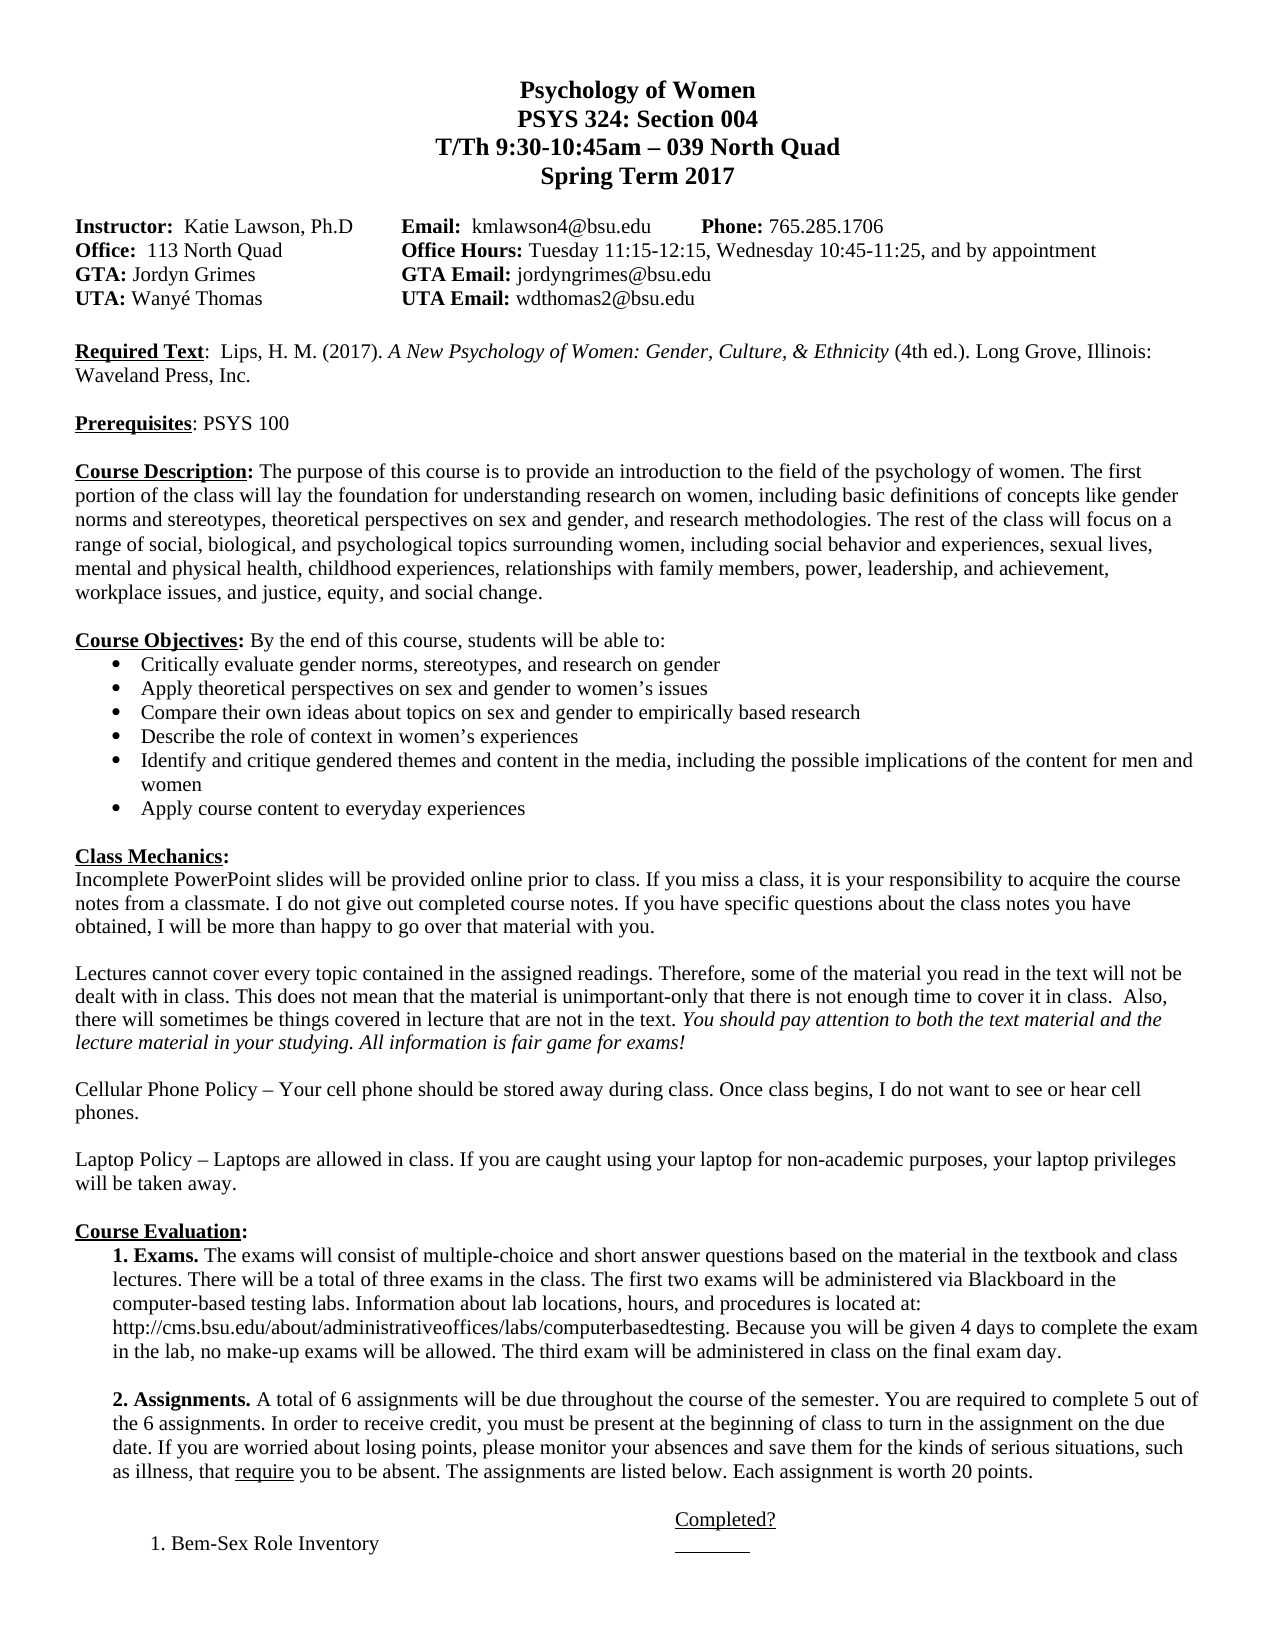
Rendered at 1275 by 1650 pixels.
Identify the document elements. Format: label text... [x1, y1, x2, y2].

text GTA: Jordyn Grimes GTA Email: jordyngrimes@bsu.edu [75, 262, 1200, 286]
text Prerequisites: PSYS 100 [75, 411, 1200, 435]
text Completed? [112, 1507, 1200, 1531]
text Course Evaluation: [75, 1218, 1200, 1243]
text Class Mechanics: [75, 844, 1200, 868]
text Course Objectives: By the end of this course, students will be able to: [75, 628, 1200, 652]
text Spring Term 2017 [75, 161, 1200, 190]
text Required Text: Lips, H. M. (2017). A New Psychology of Women: Gender, Culture, & Ethnicity (4th ed.). Long Grove, Illinois: Waveland Press, Inc. [75, 339, 1200, 387]
text Laptop Policy – Laptops are allowed in class. If you are caught using your laptop for non-academic purposes, your laptop privileges will be taken away. [75, 1148, 1200, 1194]
list Critically evaluate gender norms, stereotypes, and research on gender [112, 652, 1200, 676]
text Office: 113 North Quad Office Hours: Tuesday 11:15-12:15, Wednesday 10:45-11:25, and by appointment [75, 238, 1200, 262]
list Apply theoretical perspectives on sex and gender to women’s issues [112, 676, 1200, 700]
text T/Th 9:30-10:45am – 039 North Quad [75, 132, 1200, 161]
list Identify and critique gendered themes and content in the media, including the possible implications of the content for men and women [112, 748, 1200, 796]
text PSYS 324: Section 004 [75, 104, 1200, 132]
list Apply course content to everyday experiences [112, 796, 1200, 820]
text Course Description: The purpose of this course is to provide an introduction to the field of the psychology of women. The first portion of the class will lay the foundation for understanding research on women, including basic definitions of concepts like gender norms and stereotypes, theoretical perspectives on sex and gender, and research methodologies. The rest of the class will focus on a range of social, biological, and psychological topics surrounding women, including social behavior and experiences, sexual lives, mental and physical health, childhood experiences, relationships with family members, power, leadership, and achievement, workplace issues, and justice, equity, and social change. [75, 459, 1200, 604]
text Psychology of Women [75, 75, 1200, 104]
text 1. Bem-Sex Role Inventory [112, 1531, 1200, 1555]
text UTA: Wanyé Thomas UTA Email: wdthomas2@bsu.edu [75, 286, 1200, 310]
text 1. Exams. The exams will consist of multiple-choice and short answer questions based on the material in the textbook and class lectures. There will be a total of three exams in the class. The first two exams will be administered via Blackboard in the computer-based testing labs. Information about lab locations, hours, and procedures is located at: http://cms.bsu.edu/about/administrativeoffices/labs/computerbasedtesting. Because you will be given 4 days to complete the exam in the lab, no make-up exams will be allowed. The third exam will be administered in class on the final exam day. [112, 1243, 1200, 1363]
list Compare their own ideas about topics on sex and gender to empirically based research [112, 700, 1200, 724]
text Incomplete PowerPoint slides will be provided online prior to class. If you miss a class, it is your responsibility to acquire the course notes from a classmate. I do not give out completed course notes. If you have specific questions about the class notes you have obtained, I will be more than happy to go over that material with you. [75, 868, 1200, 938]
text Instructor: Katie Lawson, Ph.D Email: kmlawson4@bsu.edu Phone: 765.285.1706 [75, 214, 1200, 238]
text Cellular Phone Policy – Your cell phone should be stored away during class. Once class begins, I do not want to see or hear cell phones. [75, 1078, 1200, 1124]
list Describe the role of context in women’s experiences [112, 724, 1200, 748]
text Lectures cannot cover every topic contained in the assigned readings. Therefore, some of the material you read in the text will not be dealt with in class. This does not mean that the material is unimportant-only that there is not enough time to cover it in class. Also, there will sometimes be things covered in lecture that are not in the text. You should pay attention to both the text material and the lecture material in your studying. All information is fair game for exams! [75, 962, 1200, 1054]
text 2. Assignments. A total of 6 assignments will be due throughout the course of the semester. You are required to complete 5 out of the 6 assignments. In order to receive credit, you must be present at the beginning of class to turn in the assignment on the due date. If you are worried about losing points, please monitor your absences and save them for the kinds of serious situations, such as illness, that require you to be absent. The assignments are listed below. Each assignment is worth 20 points. [112, 1387, 1200, 1483]
